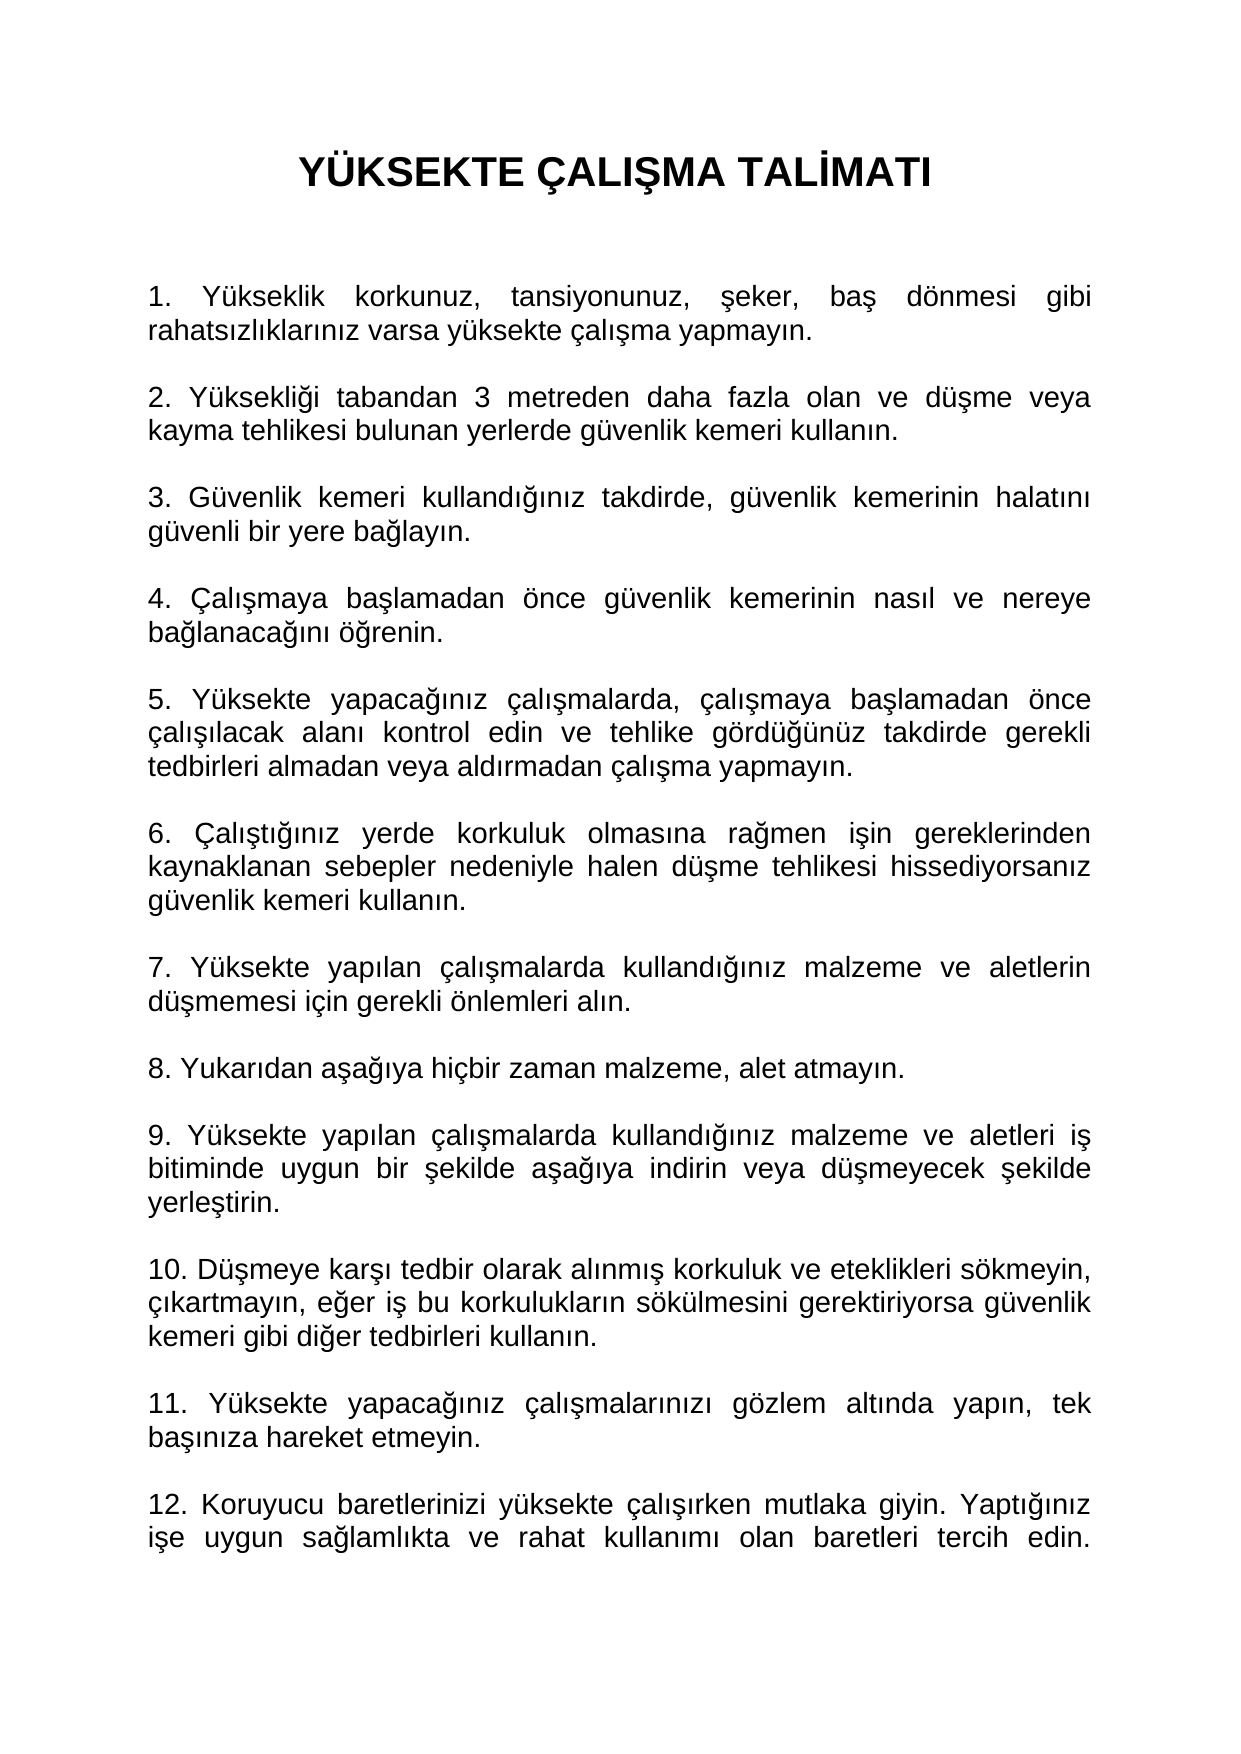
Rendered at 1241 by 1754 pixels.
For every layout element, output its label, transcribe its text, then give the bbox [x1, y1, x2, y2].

text YÜKSEKTE ÇALIŞMA TALİMATI [148, 148, 1093, 196]
text 9. Yüksekte yapılan çalışmalarda kullandığınız malzeme ve aletleri iş bitiminde uygun bir şekilde aşağıya indirin veya düşmeyecek şekilde yerleştirin. [148, 1118, 1093, 1218]
text 7. Yüksekte yapılan çalışmalarda kullandığınız malzeme ve aletlerin düşmemesi için gerekli önlemleri alın. [148, 950, 1093, 1017]
text 5. Yüksekte yapacağınız çalışmalarda, çalışmaya başlamadan önce çalışılacak alanı kontrol edin ve tehlike gördüğünüz takdirde gerekli tedbirleri almadan veya aldırmadan çalışma yapmayın. [148, 682, 1093, 782]
text 11. Yüksekte yapacağınız çalışmalarınızı gözlem altında yapın, tek başınıza hareket etmeyin. [148, 1386, 1093, 1453]
text 8. Yukarıdan aşağıya hiçbir zaman malzeme, alet atmayın. [148, 1051, 1093, 1084]
text 3. Güvenlik kemeri kullandığınız takdirde, güvenlik kemerinin halatını güvenli bir yere bağlayın. [148, 480, 1093, 547]
text 6. Çalıştığınız yerde korkuluk olmasına rağmen işin gereklerinden kaynaklanan sebepler nedeniyle halen düşme tehlikesi hissediyorsanız güvenlik kemeri kullanın. [148, 816, 1093, 916]
text 10. Düşmeye karşı tedbir olarak alınmış korkuluk ve eteklikleri sökmeyin, çıkartmayın, eğer iş bu korkulukların sökülmesini gerektiriyorsa güvenlik kemeri gibi diğer tedbirleri kullanın. [148, 1252, 1093, 1352]
text 4. Çalışmaya başlamadan önce güvenlik kemerinin nasıl ve nereye bağlanacağını öğrenin. [148, 581, 1093, 648]
text 1. Yükseklik korkunuz, tansiyonunuz, şeker, baş dönmesi gibi rahatsızlıklarınız varsa yüksekte çalışma yapmayın. [148, 279, 1093, 346]
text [148, 1487, 1093, 1554]
text 2. Yüksekliği tabandan 3 metreden daha fazla olan ve düşme veya kayma tehlikesi bulunan yerlerde güvenlik kemeri kullanın. [148, 380, 1093, 447]
